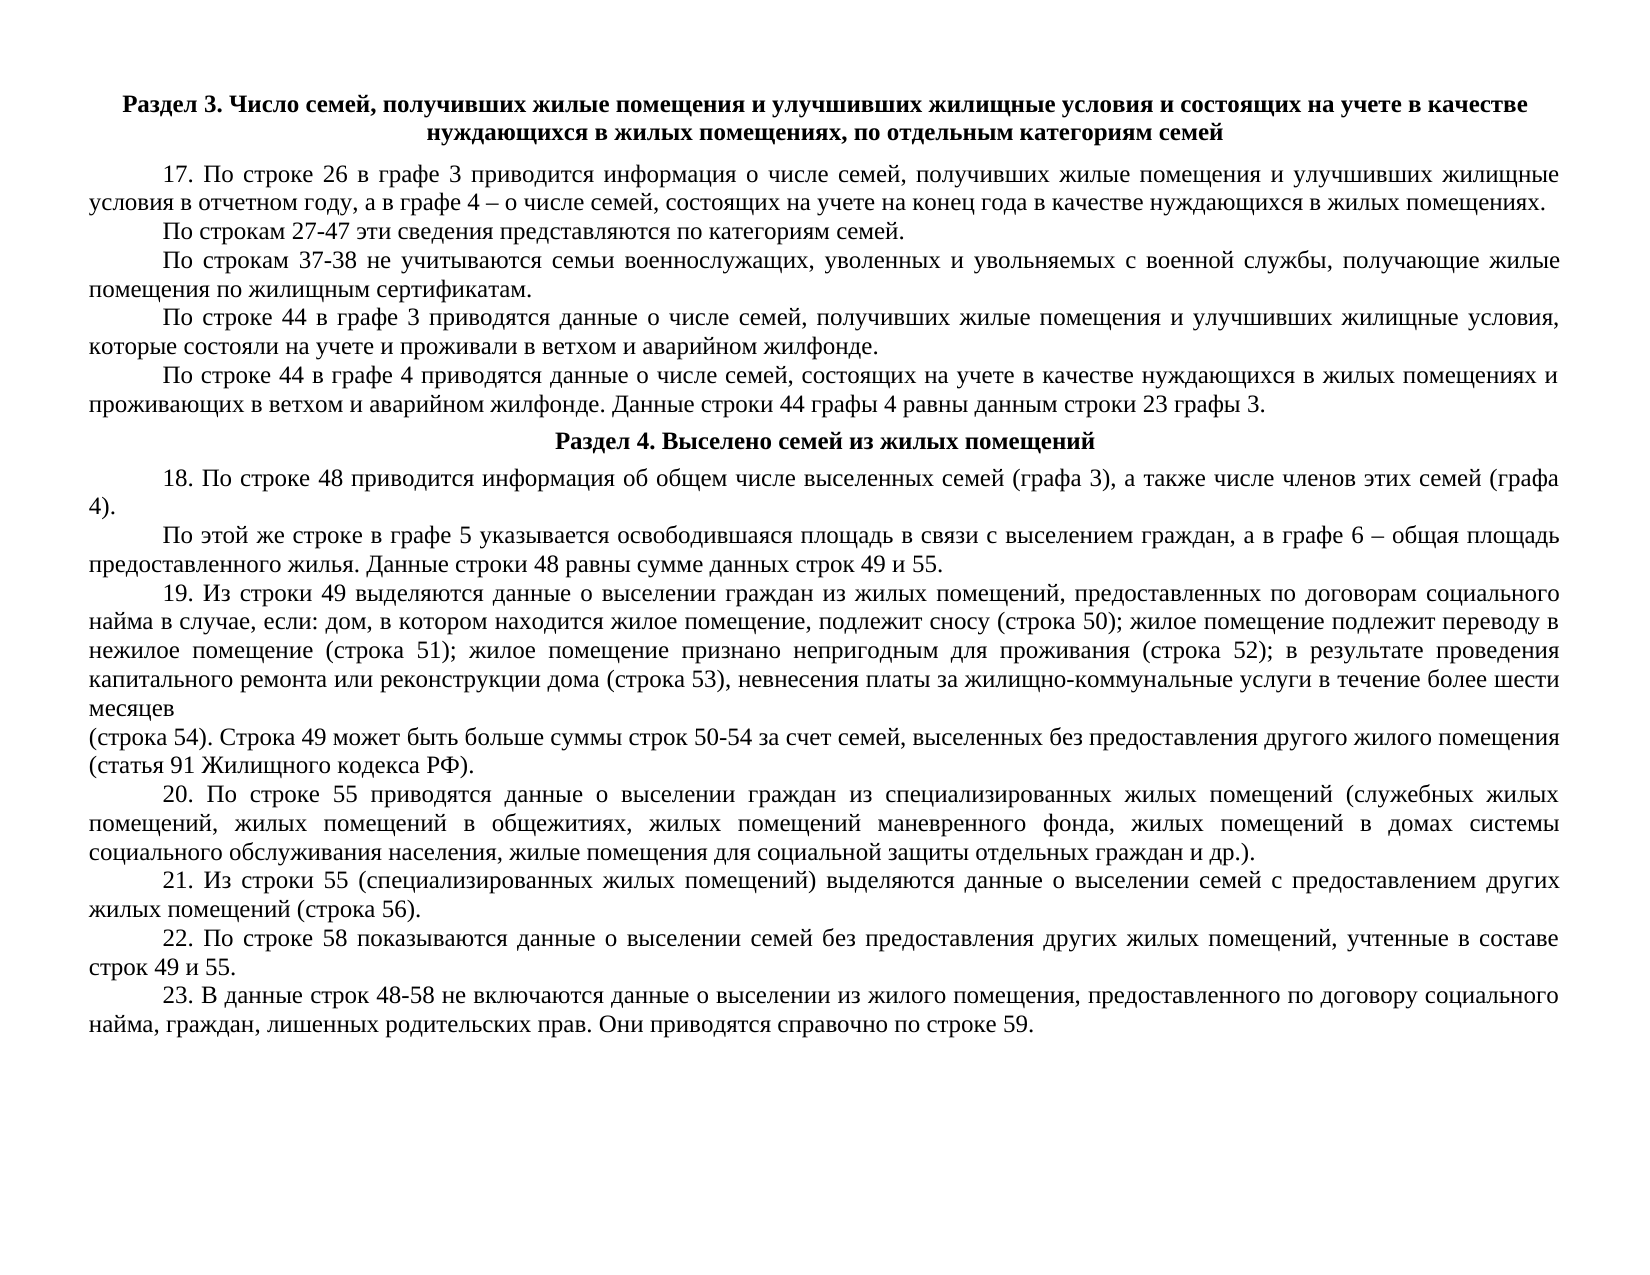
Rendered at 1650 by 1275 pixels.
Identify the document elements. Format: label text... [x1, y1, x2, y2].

text 21. Из строки 55 (специализированных жилых помещений) выделяются данные о выселении семей с предоставлением других жилых помещений (строка 56). [89, 865, 1561, 923]
text Раздел 4. Выселено семей из жилых помещений [89, 426, 1561, 454]
text Раздел 3. Число семей, получивших жилые помещения и улучшивших жилищные условия и состоящих на учете в качестве нуждающихся в жилых помещениях, по отдельным категориям семей [89, 89, 1561, 146]
text 17. По строке 26 в графе 3 приводится информация о числе семей, получивших жилые помещения и улучшивших жилищные условия в отчетном году, а в графе 4 – о числе семей, состоящих на учете на конец года в качестве нуждающихся в жилых помещениях. [89, 159, 1561, 216]
text 23. В данные строк 48-58 не включаются данные о выселении из жилого помещения, предоставленного по договору социального найма, граждан, лишенных родительских прав. Они приводятся справочно по строке 59. [89, 980, 1561, 1038]
text По строке 44 в графе 3 приводятся данные о числе семей, получивших жилые помещения и улучшивших жилищные условия, которые состояли на учете и проживали в ветхом и аварийном жилфонде. [89, 302, 1561, 360]
text 22. По строке 58 показываются данные о выселении семей без предоставления других жилых помещений, учтенные в составе строк 49 и 55. [89, 923, 1561, 980]
text 18. По строке 48 приводится информация об общем числе выселенных семей (графа 3), а также числе членов этих семей (графа 4). [89, 463, 1561, 520]
text По этой же строке в графе 5 указывается освободившаяся площадь в связи с выселением граждан, а в графе 6 – общая площадь предоставленного жилья. Данные строки 48 равны сумме данных строк 49 и 55. [89, 520, 1561, 578]
text По строке 44 в графе 4 приводятся данные о числе семей, состоящих на учете в качестве нуждающихся в жилых помещениях и проживающих в ветхом и аварийном жилфонде. Данные строки 44 графы 4 равны данным строки 23 графы 3. [89, 360, 1561, 417]
text По строкам 37-38 не учитываются семьи военнослужащих, уволенных и увольняемых с военной службы, получающие жилые помещения по жилищным сертификатам. [89, 245, 1561, 302]
text 19. Из строки 49 выделяются данные о выселении граждан из жилых помещений, предоставленных по договорам социального найма в случае, если: дом, в котором находится жилое помещение, подлежит сносу (строка 50); жилое помещение подлежит переводу в нежилое помещение (строка 51); жилое помещение признано непригодным для проживания (строка 52); в результате проведения капитального ремонта или реконструкции дома (строка 53), невнесения платы за жилищно-коммунальные услуги в течение более шести месяцев (строка 54). Строка 49 может быть больше суммы строк 50-54 за счет семей, выселенных без предоставления другого жилого помещения (статья 91 Жилищного кодекса РФ). [89, 578, 1561, 779]
text По строкам 27-47 эти сведения представляются по категориям семей. [89, 216, 1561, 245]
text 20. По строке 55 приводятся данные о выселении граждан из специализированных жилых помещений (служебных жилых помещений, жилых помещений в общежитиях, жилых помещений маневренного фонда, жилых помещений в домах системы социального обслуживания населения, жилые помещения для социальной защиты отдельных граждан и др.). [89, 779, 1561, 865]
